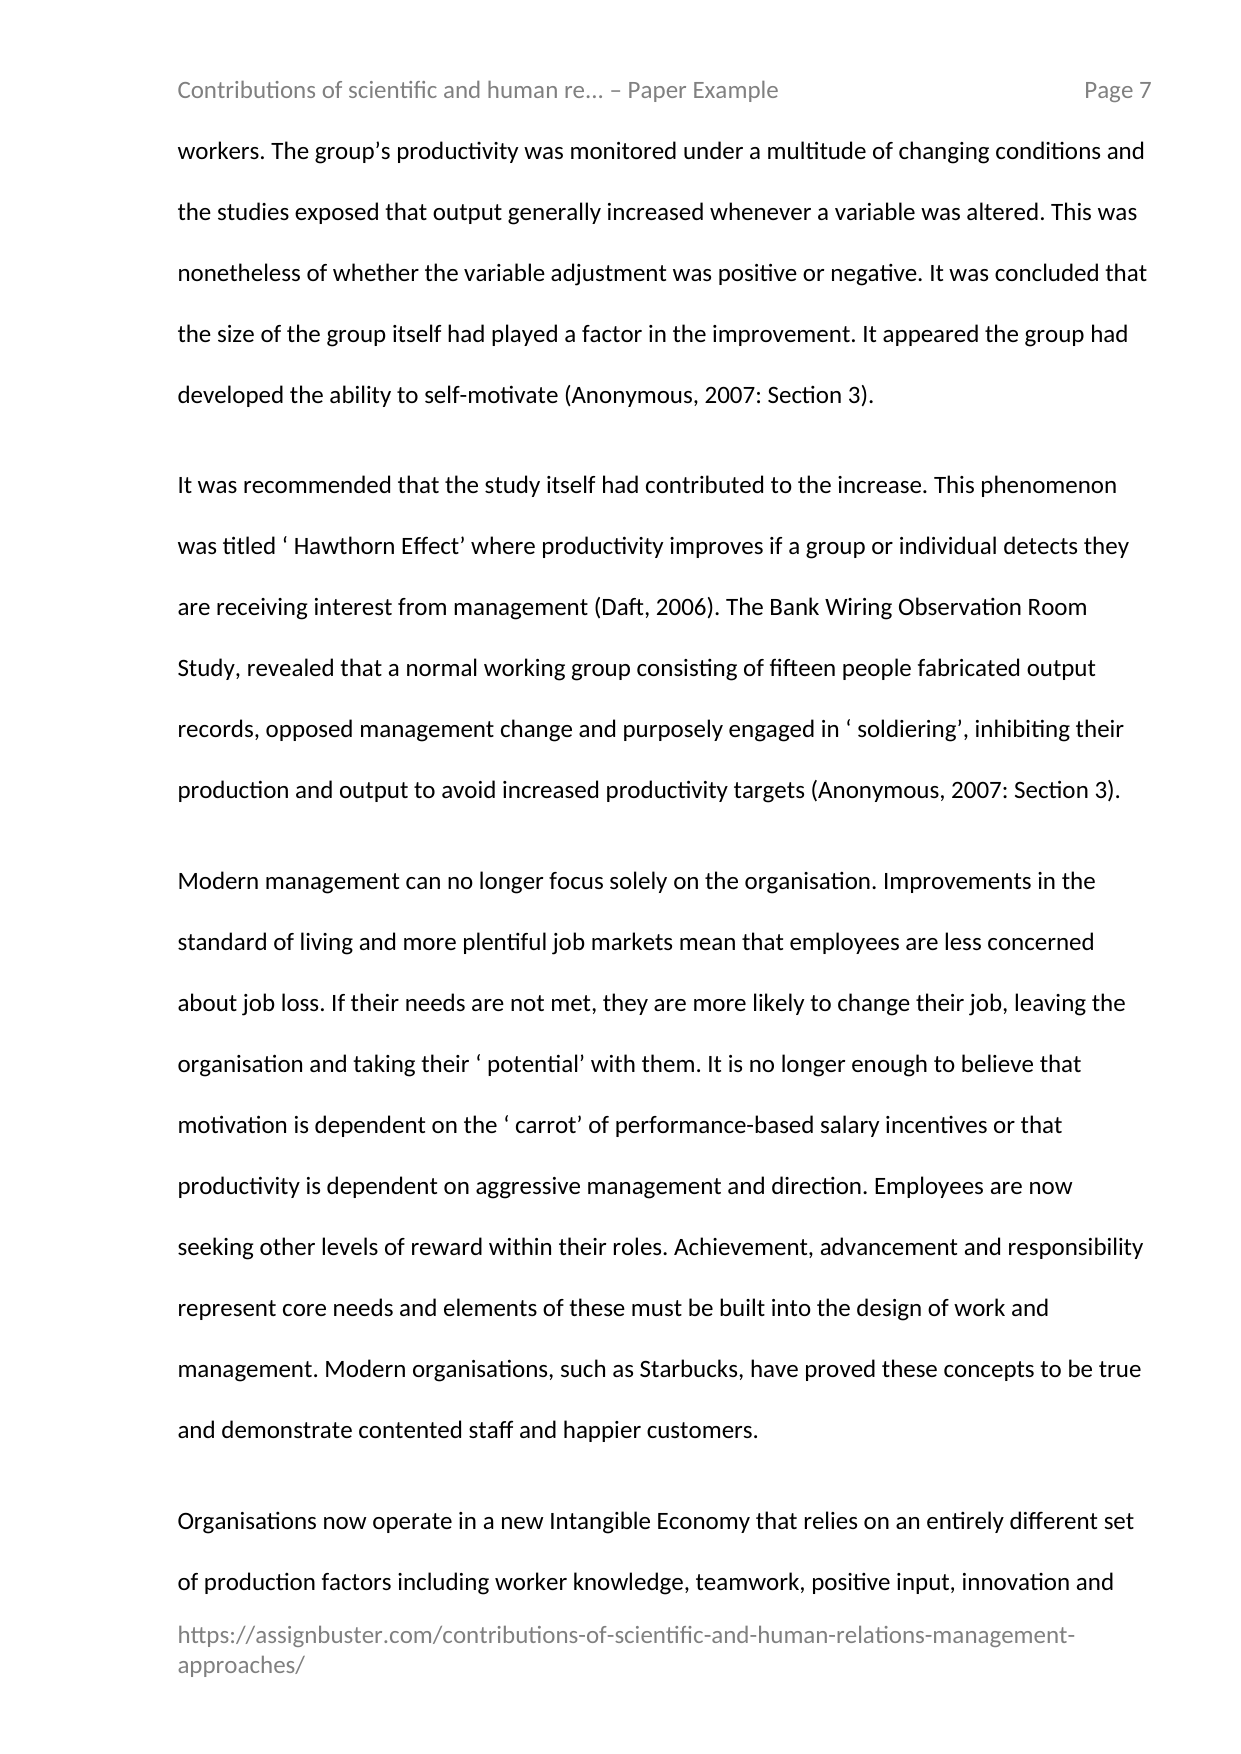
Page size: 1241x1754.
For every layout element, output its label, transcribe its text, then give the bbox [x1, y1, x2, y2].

text It was recommended that the study itself had contributed to the increase. This phenomenon was titled ‘ Hawthorn Effect’ where productivity improves if a group or individual detects they are receiving interest from management (Daft, 2006). The Bank Wiring Observation Room Study, revealed that a normal working group consisting of fifteen people fabricated output records, opposed management change and purposely engaged in ‘ soldiering’, inhibiting their production and output to avoid increased productivity targets (Anonymous, 2007: Section 3). [177, 469, 1152, 805]
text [177, 135, 1152, 409]
text Modern management can no longer focus solely on the organisation. Improvements in the standard of living and more plentiful job markets mean that employees are less concerned about job loss. If their needs are not met, they are more likely to change their job, leaving the organisation and taking their ‘ potential’ with them. It is no longer enough to believe that motivation is dependent on the ‘ carrot’ of performance-based salary incentives or that productivity is dependent on aggressive management and direction. Employees are now seeking other levels of reward within their roles. Achievement, advancement and responsibility represent core needs and elements of these must be built into the design of work and management. Modern organisations, such as Starbucks, have proved these concepts to be true and demonstrate contented staff and happier customers. [177, 865, 1152, 1445]
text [177, 1505, 1152, 1597]
